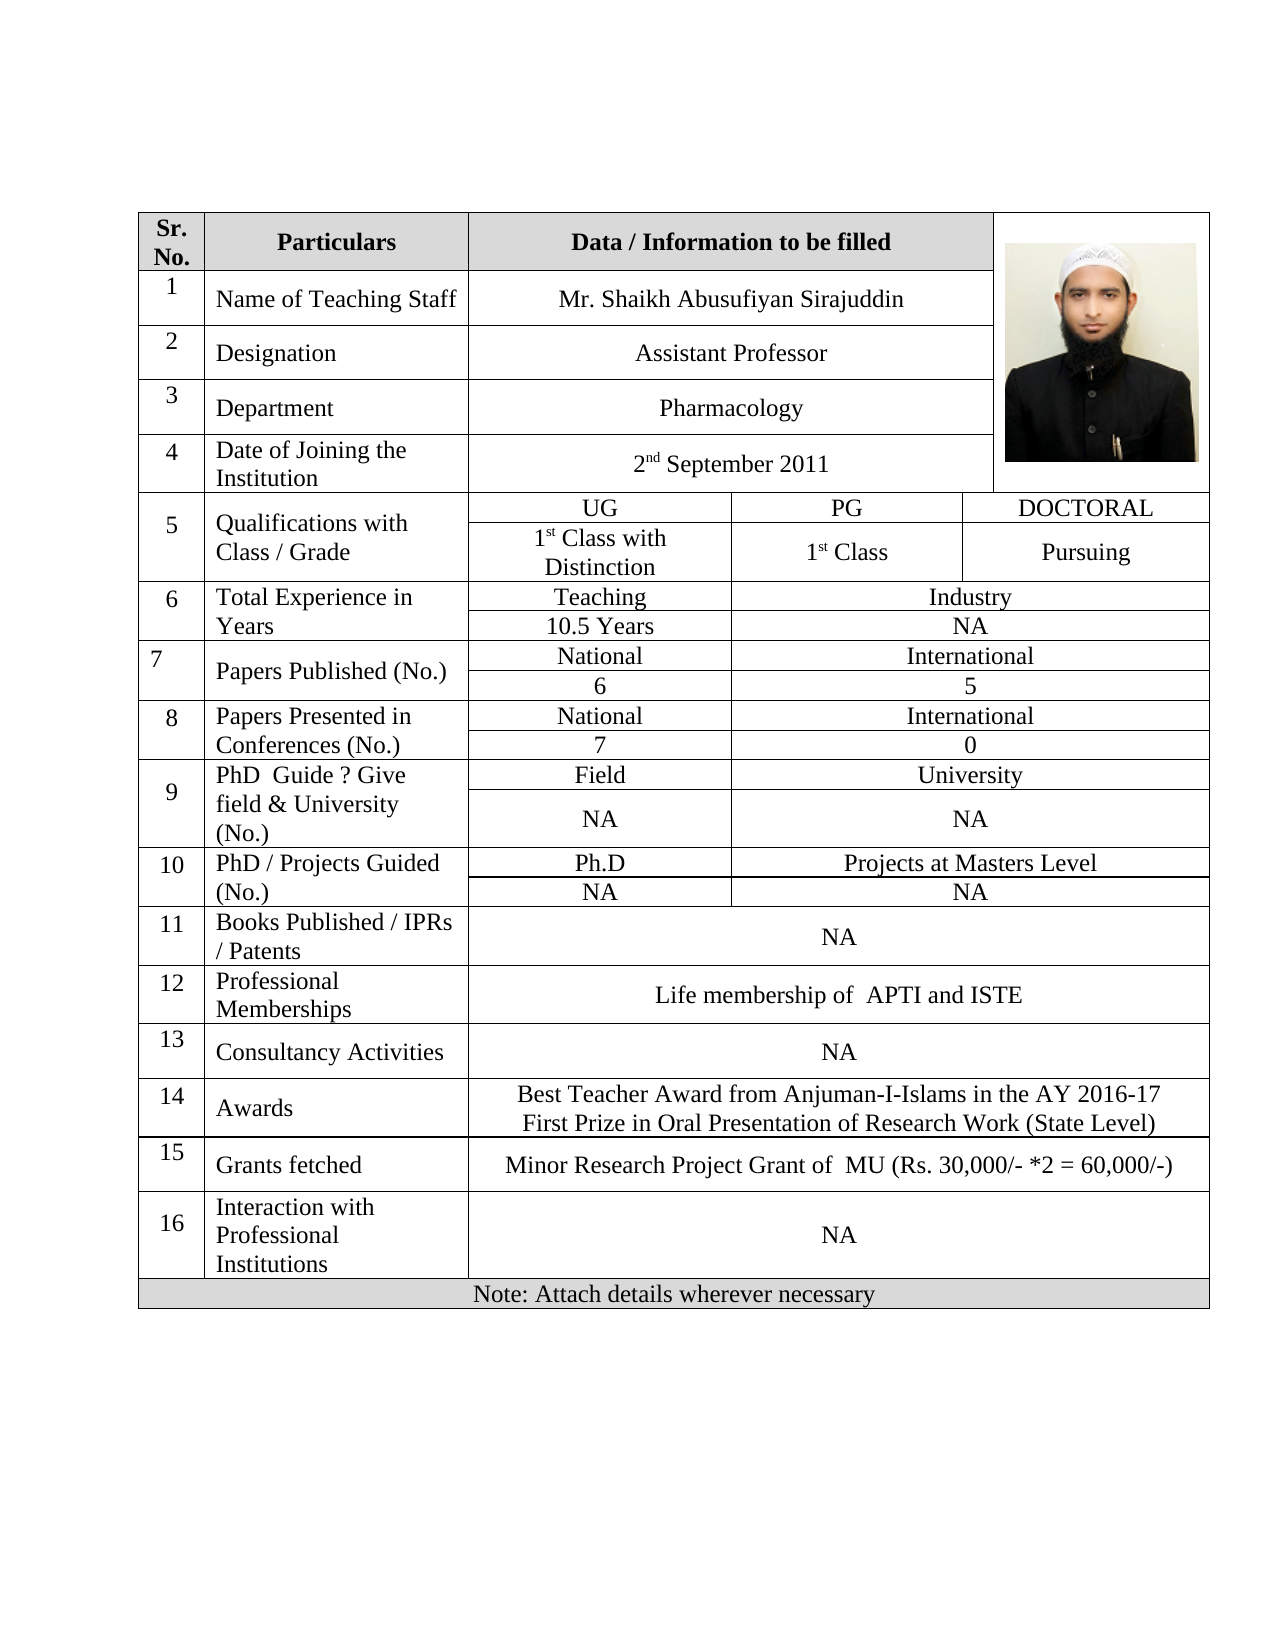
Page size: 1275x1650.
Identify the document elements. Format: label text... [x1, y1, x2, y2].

table_cell 1 [139, 271, 204, 325]
table_cell Interaction with Professional Institutions [205, 1192, 468, 1278]
table_cell Department [205, 380, 468, 434]
table_cell 12 [139, 966, 204, 1023]
table_cell DOCTORAL [963, 493, 1209, 522]
table_header Sr. No. [139, 213, 204, 270]
table_cell National [469, 701, 731, 729]
table_cell 5 [139, 493, 204, 581]
table_cell Papers Published (No.) [205, 641, 468, 700]
table_cell Qualifications with Class / Grade [205, 493, 468, 581]
table_cell 6 [139, 582, 204, 640]
table_cell 2nd September 2011 [469, 435, 993, 492]
table_cell Assistant Professor [469, 326, 993, 379]
table_cell Mr. Shaikh Abusufiyan Sirajuddin [469, 271, 993, 325]
table_cell NA [469, 878, 731, 906]
table_cell 7 [139, 641, 204, 700]
table_cell PhD Guide ? Give field & University (No.) [205, 760, 468, 847]
table_cell University [732, 760, 1209, 789]
table_header [994, 213, 1209, 492]
table_cell International [732, 701, 1209, 729]
table_cell 10 [139, 848, 204, 906]
table_cell 9 [139, 760, 204, 847]
table_cell UG [469, 493, 731, 522]
table_cell Awards [205, 1079, 468, 1136]
table_cell 8 [139, 701, 204, 759]
table_cell Professional Memberships [205, 966, 468, 1023]
table_cell 1st Class with Distinction [469, 523, 731, 581]
table_cell International [732, 641, 1209, 670]
table_cell Teaching [469, 582, 731, 610]
table_cell 5 [732, 671, 1209, 700]
table_cell Field [469, 760, 731, 789]
table_cell NA [469, 1024, 1209, 1078]
table_cell 11 [139, 907, 204, 965]
table_cell 16 [139, 1192, 204, 1278]
table_cell Total Experience in Years [205, 582, 468, 640]
table_cell NA [732, 878, 1209, 906]
table_cell Grants fetched [205, 1138, 468, 1191]
table_cell Note: Attach details wherever necessary [139, 1279, 1209, 1308]
table_cell Papers Presented in Conferences (No.) [205, 701, 468, 759]
table_cell National [469, 641, 731, 670]
table_cell NA [469, 1192, 1209, 1278]
table_cell 6 [469, 671, 731, 700]
table_cell Ph.D [469, 848, 731, 876]
table_cell NA [469, 907, 1209, 965]
table_cell 10.5 Years [469, 611, 731, 640]
table_cell Best Teacher Award from Anjuman-I-Islams in the AY 2016-17 First Prize in Oral Presentation of Research Work (State Level) [469, 1079, 1209, 1136]
table_cell Pursuing [963, 523, 1209, 581]
table_cell 7 [469, 731, 731, 759]
table_cell Date of Joining the Institution [205, 435, 468, 492]
table_cell Designation [205, 326, 468, 379]
table_cell 13 [139, 1024, 204, 1078]
table_cell NA [469, 790, 731, 847]
table_cell NA [732, 611, 1209, 640]
table_cell Pharmacology [469, 380, 993, 434]
table_cell PG [732, 493, 962, 522]
table_cell Life membership of APTI and ISTE [469, 966, 1209, 1023]
table_cell 14 [139, 1079, 204, 1136]
table_cell NA [732, 790, 1209, 847]
table_cell 0 [732, 731, 1209, 759]
table_cell Projects at Masters Level [732, 848, 1209, 876]
table_cell PhD / Projects Guided (No.) [205, 848, 468, 906]
table_header Particulars [205, 213, 468, 270]
table_cell 15 [139, 1138, 204, 1191]
table_cell Name of Teaching Staff [205, 271, 468, 325]
picture [1005, 243, 1199, 462]
table_cell Minor Research Project Grant of MU (Rs. 30,000/- *2 = 60,000/-) [469, 1138, 1209, 1191]
table_cell 4 [139, 435, 204, 492]
table_cell 3 [139, 380, 204, 434]
table_cell 2 [139, 326, 204, 379]
table_header Data / Information to be filled [469, 213, 993, 270]
table_cell Books Published / IPRs / Patents [205, 907, 468, 965]
table_cell Consultancy Activities [205, 1024, 468, 1078]
table_cell Industry [732, 582, 1209, 610]
table_cell 1st Class [732, 523, 962, 581]
